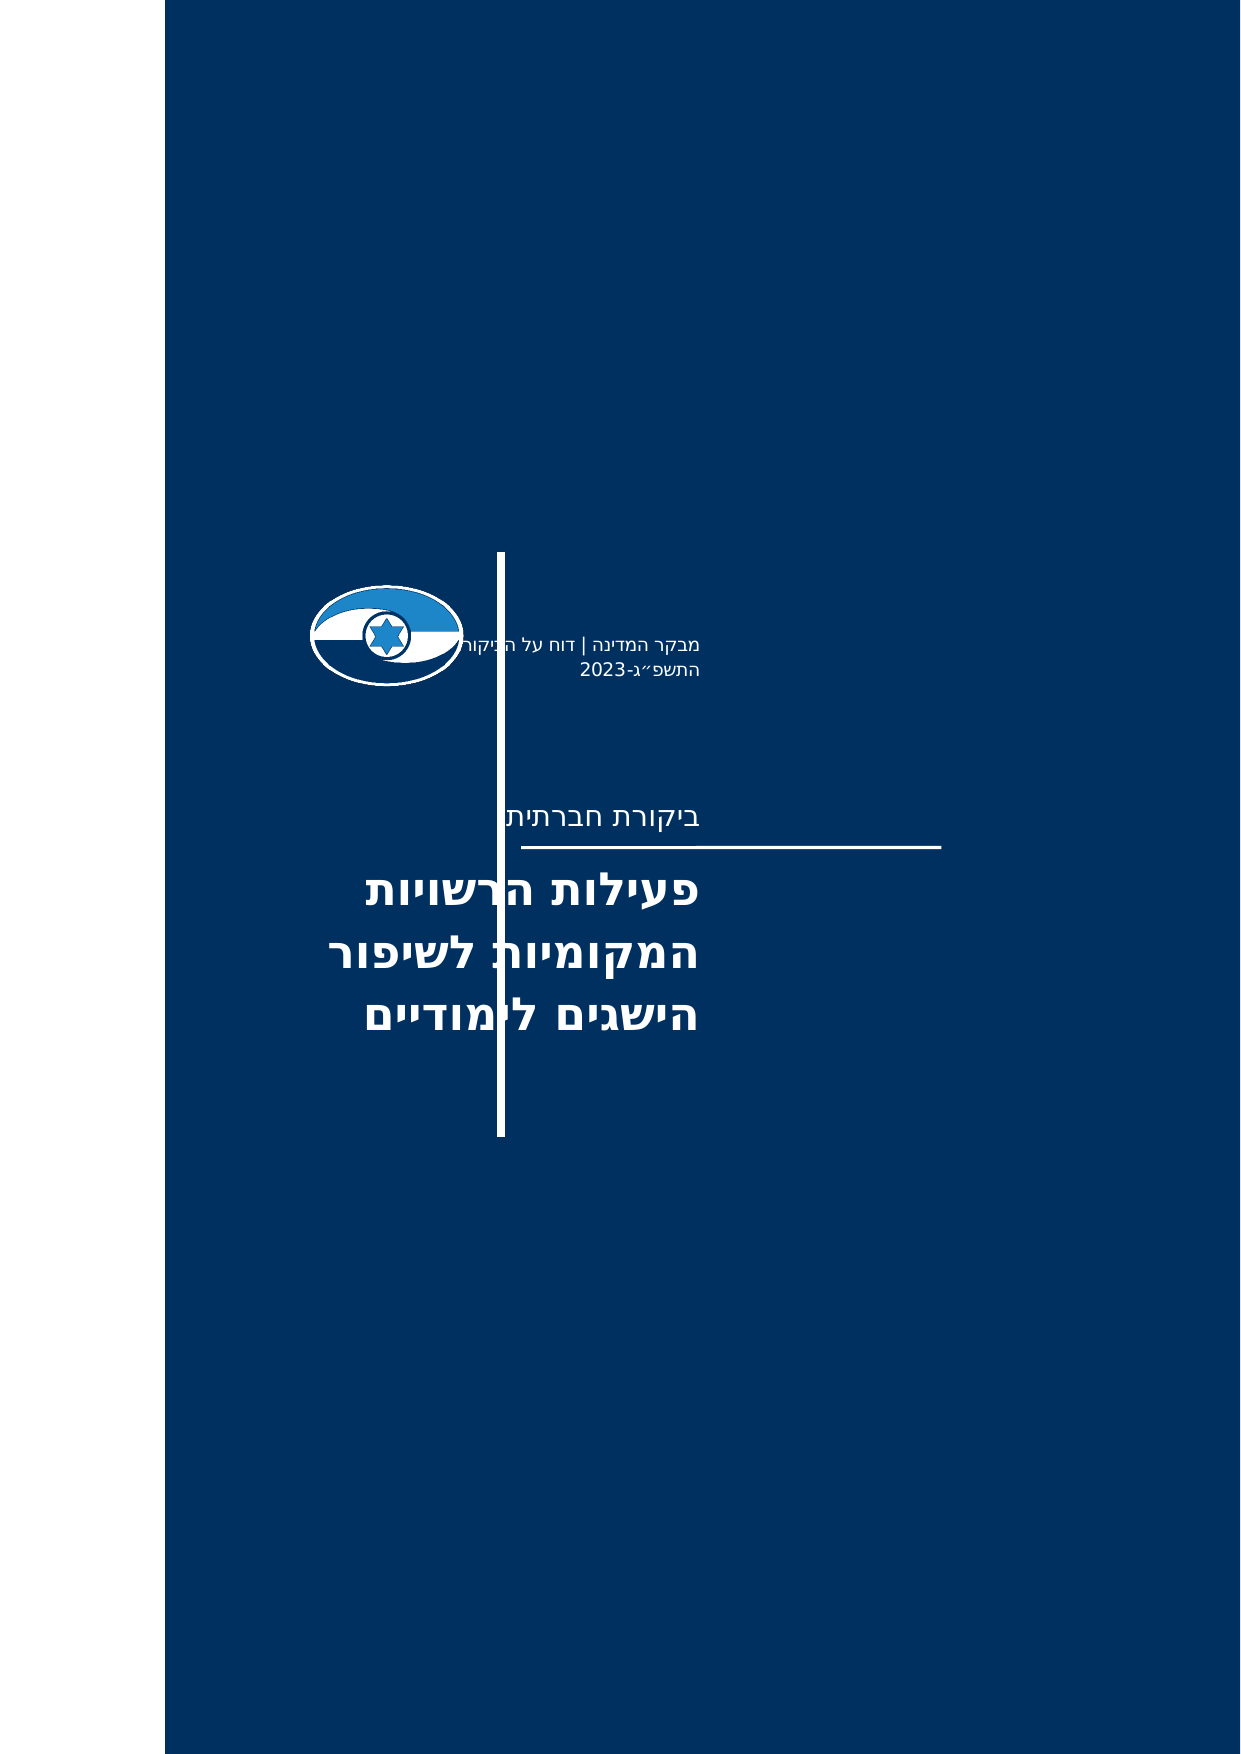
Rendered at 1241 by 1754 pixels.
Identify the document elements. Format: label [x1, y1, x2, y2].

picture [303, 577, 470, 694]
